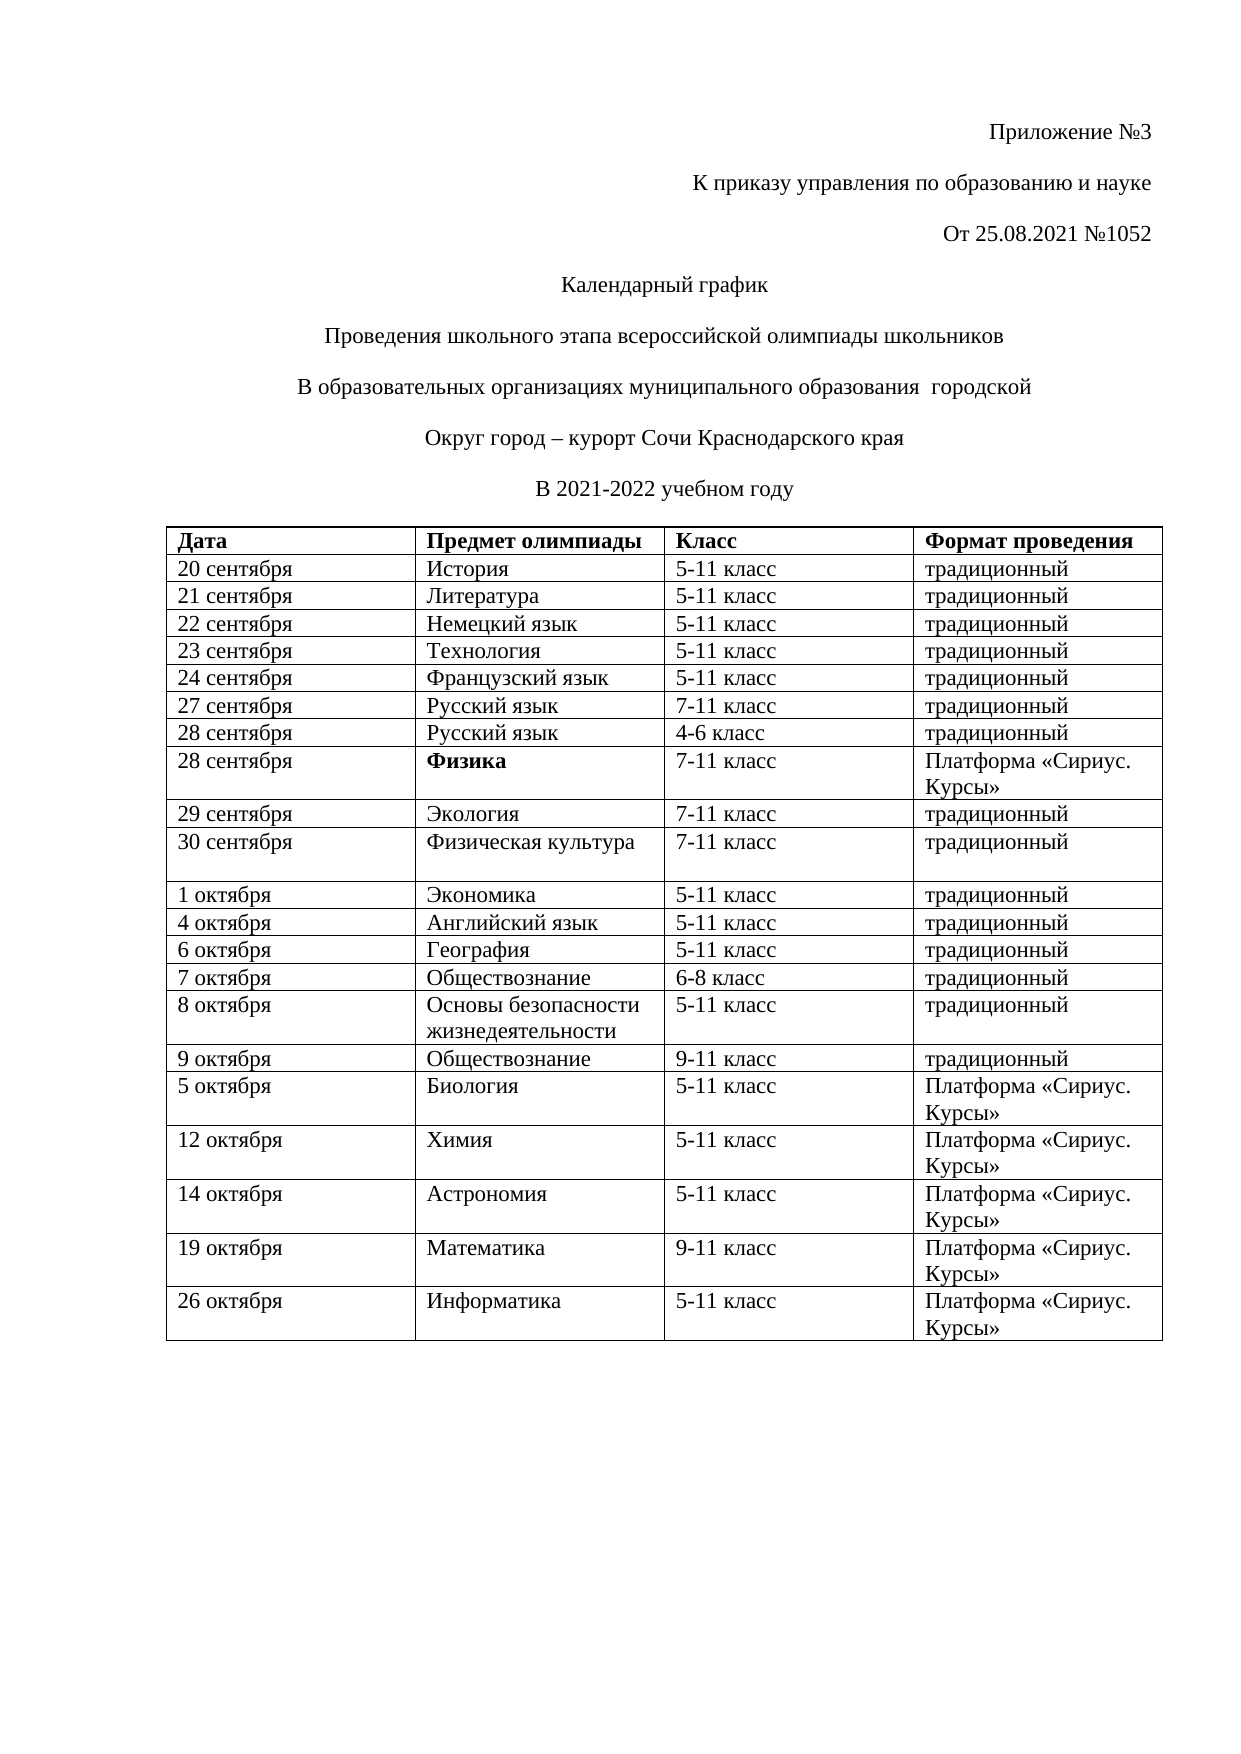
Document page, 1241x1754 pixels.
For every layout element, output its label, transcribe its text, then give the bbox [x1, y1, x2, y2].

table_cell 7-11 класс [665, 692, 913, 718]
table_cell традиционный [914, 610, 1162, 636]
text От 25.08.2021 №1052 [177, 220, 1152, 247]
table_cell 5-11 класс [665, 1126, 913, 1179]
table_cell традиционный [914, 1045, 1162, 1071]
table_cell Платформа «Сириус. Курсы» [914, 747, 1162, 799]
table_cell 12 октября [167, 1126, 415, 1179]
table_cell Экономика [416, 882, 664, 908]
table_cell 4 октября [167, 909, 415, 935]
table_cell Русский язык [416, 692, 664, 718]
table_cell Обществознание [416, 964, 664, 990]
table_cell традиционный [914, 719, 1162, 746]
table_cell 5-11 класс [665, 1287, 913, 1340]
table_cell Платформа «Сириус. Курсы» [914, 1180, 1162, 1232]
text Календарный график [177, 271, 1152, 298]
table_cell Химия [416, 1126, 664, 1179]
table_cell 22 сентября [167, 610, 415, 636]
table_cell История [416, 555, 664, 581]
table_header Дата [167, 528, 415, 554]
table_cell традиционный [914, 936, 1162, 963]
table_cell 30 сентября [167, 828, 415, 881]
table_cell 5-11 класс [665, 555, 913, 581]
table_cell 7 октября [167, 964, 415, 990]
table_cell 28 сентября [167, 747, 415, 799]
table_cell Литература [416, 582, 664, 609]
text Проведения школьного этапа всероссийской олимпиады школьников [177, 322, 1152, 349]
table_cell 23 сентября [167, 637, 415, 663]
table_cell 6 октября [167, 936, 415, 963]
table_header Класс [665, 528, 913, 554]
table_cell 27 сентября [167, 692, 415, 718]
table_cell 26 октября [167, 1287, 415, 1340]
table_cell Французский язык [416, 665, 664, 691]
table_cell традиционный [914, 964, 1162, 990]
table_cell 28 сентября [167, 719, 415, 746]
table_cell Английский язык [416, 909, 664, 935]
table_cell 7-11 класс [665, 828, 913, 881]
table_cell традиционный [914, 909, 1162, 935]
text В образовательных организациях муниципального образования городской [177, 373, 1152, 400]
table_cell 9-11 класс [665, 1234, 913, 1286]
table_cell 21 сентября [167, 582, 415, 609]
table_cell Биология [416, 1072, 664, 1125]
table_cell 5-11 класс [665, 882, 913, 908]
table_cell Основы безопасности жизнедеятельности [416, 991, 664, 1044]
table_cell традиционный [914, 991, 1162, 1044]
table_cell 4-6 класс [665, 719, 913, 746]
table_cell География [416, 936, 664, 963]
table_cell традиционный [914, 555, 1162, 581]
table_cell 6-8 класс [665, 964, 913, 990]
table_cell Платформа «Сириус. Курсы» [914, 1126, 1162, 1179]
table_cell 5-11 класс [665, 665, 913, 691]
text Приложение №3 [177, 118, 1152, 144]
table_cell 7-11 класс [665, 800, 913, 827]
table_cell Платформа «Сириус. Курсы» [914, 1072, 1162, 1125]
table_cell 5-11 класс [665, 909, 913, 935]
table_header Предмет олимпиады [416, 528, 664, 554]
table_cell традиционный [914, 582, 1162, 609]
table_cell Экология [416, 800, 664, 827]
table_cell Математика [416, 1234, 664, 1286]
table_cell Обществознание [416, 1045, 664, 1071]
table_cell 5-11 класс [665, 637, 913, 663]
text В 2021-2022 учебном году [177, 475, 1152, 502]
table_cell Платформа «Сириус. Курсы» [914, 1234, 1162, 1286]
table_cell традиционный [914, 637, 1162, 663]
table_cell Астрономия [416, 1180, 664, 1232]
table_cell 5-11 класс [665, 1180, 913, 1232]
text К приказу управления по образованию и науке [177, 169, 1152, 196]
table_cell 20 сентября [167, 555, 415, 581]
table_cell 7-11 класс [665, 747, 913, 799]
table_cell 5-11 класс [665, 1072, 913, 1125]
table_cell 19 октября [167, 1234, 415, 1286]
table_cell 5-11 класс [665, 936, 913, 963]
table_cell традиционный [914, 828, 1162, 881]
table_cell Физика [416, 747, 664, 799]
table_cell 1 октября [167, 882, 415, 908]
table_cell Информатика [416, 1287, 664, 1340]
table_cell 8 октября [167, 991, 415, 1044]
table_cell традиционный [914, 665, 1162, 691]
table_cell традиционный [914, 692, 1162, 718]
table_cell 14 октября [167, 1180, 415, 1232]
table_cell Русский язык [416, 719, 664, 746]
table_header Формат проведения [914, 528, 1162, 554]
table_cell 5-11 класс [665, 610, 913, 636]
table_cell 5-11 класс [665, 582, 913, 609]
table_cell 9 октября [167, 1045, 415, 1071]
table_cell Платформа «Сириус. Курсы» [914, 1287, 1162, 1340]
table_cell Немецкий язык [416, 610, 664, 636]
table_cell 5 октября [167, 1072, 415, 1125]
table_cell 29 сентября [167, 800, 415, 827]
table_cell традиционный [914, 882, 1162, 908]
table_cell 9-11 класс [665, 1045, 913, 1071]
table_cell 24 сентября [167, 665, 415, 691]
table_cell 5-11 класс [665, 991, 913, 1044]
table_cell Физическая культура [416, 828, 664, 881]
text Округ город – курорт Сочи Краснодарского края [177, 424, 1152, 451]
table_cell традиционный [914, 800, 1162, 827]
table_cell Технология [416, 637, 664, 663]
